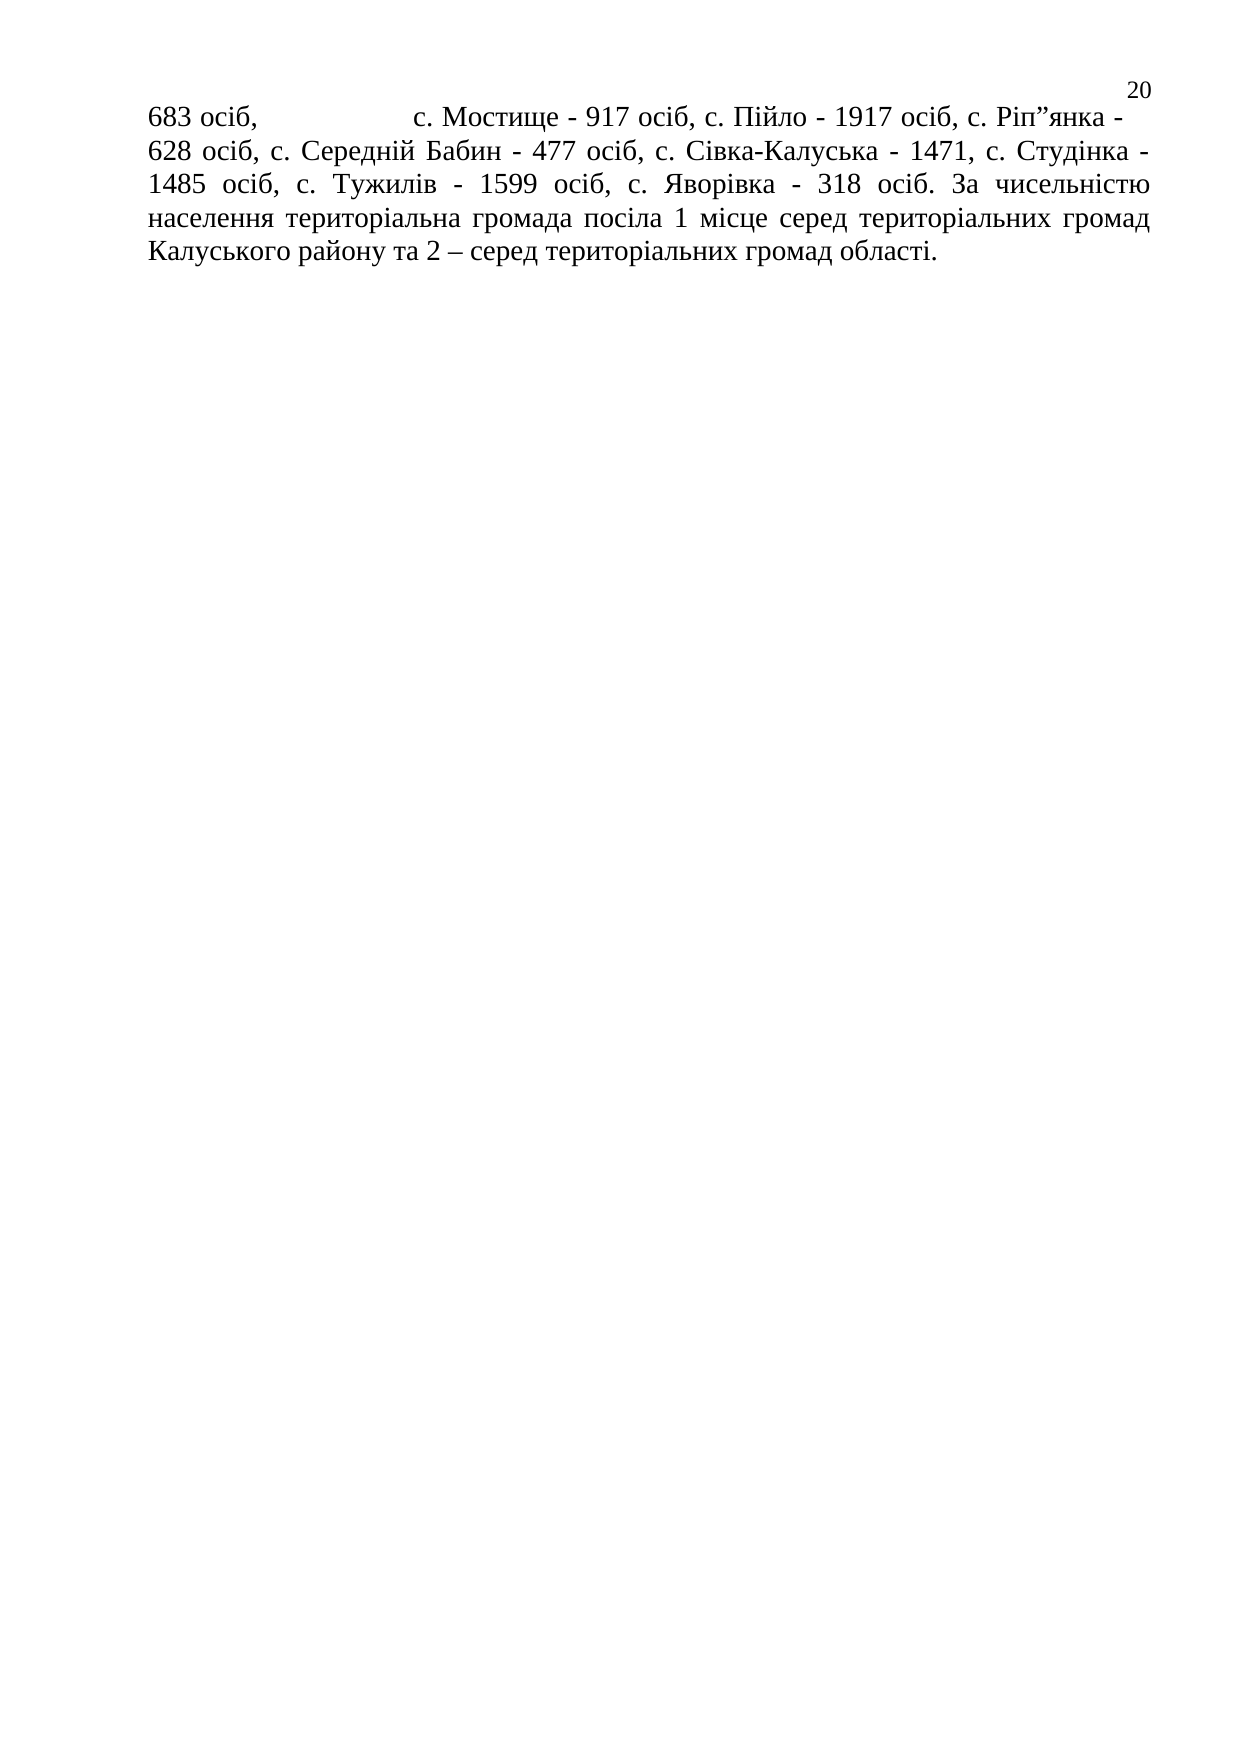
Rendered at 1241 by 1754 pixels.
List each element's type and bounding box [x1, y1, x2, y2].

text [148, 99, 1152, 267]
